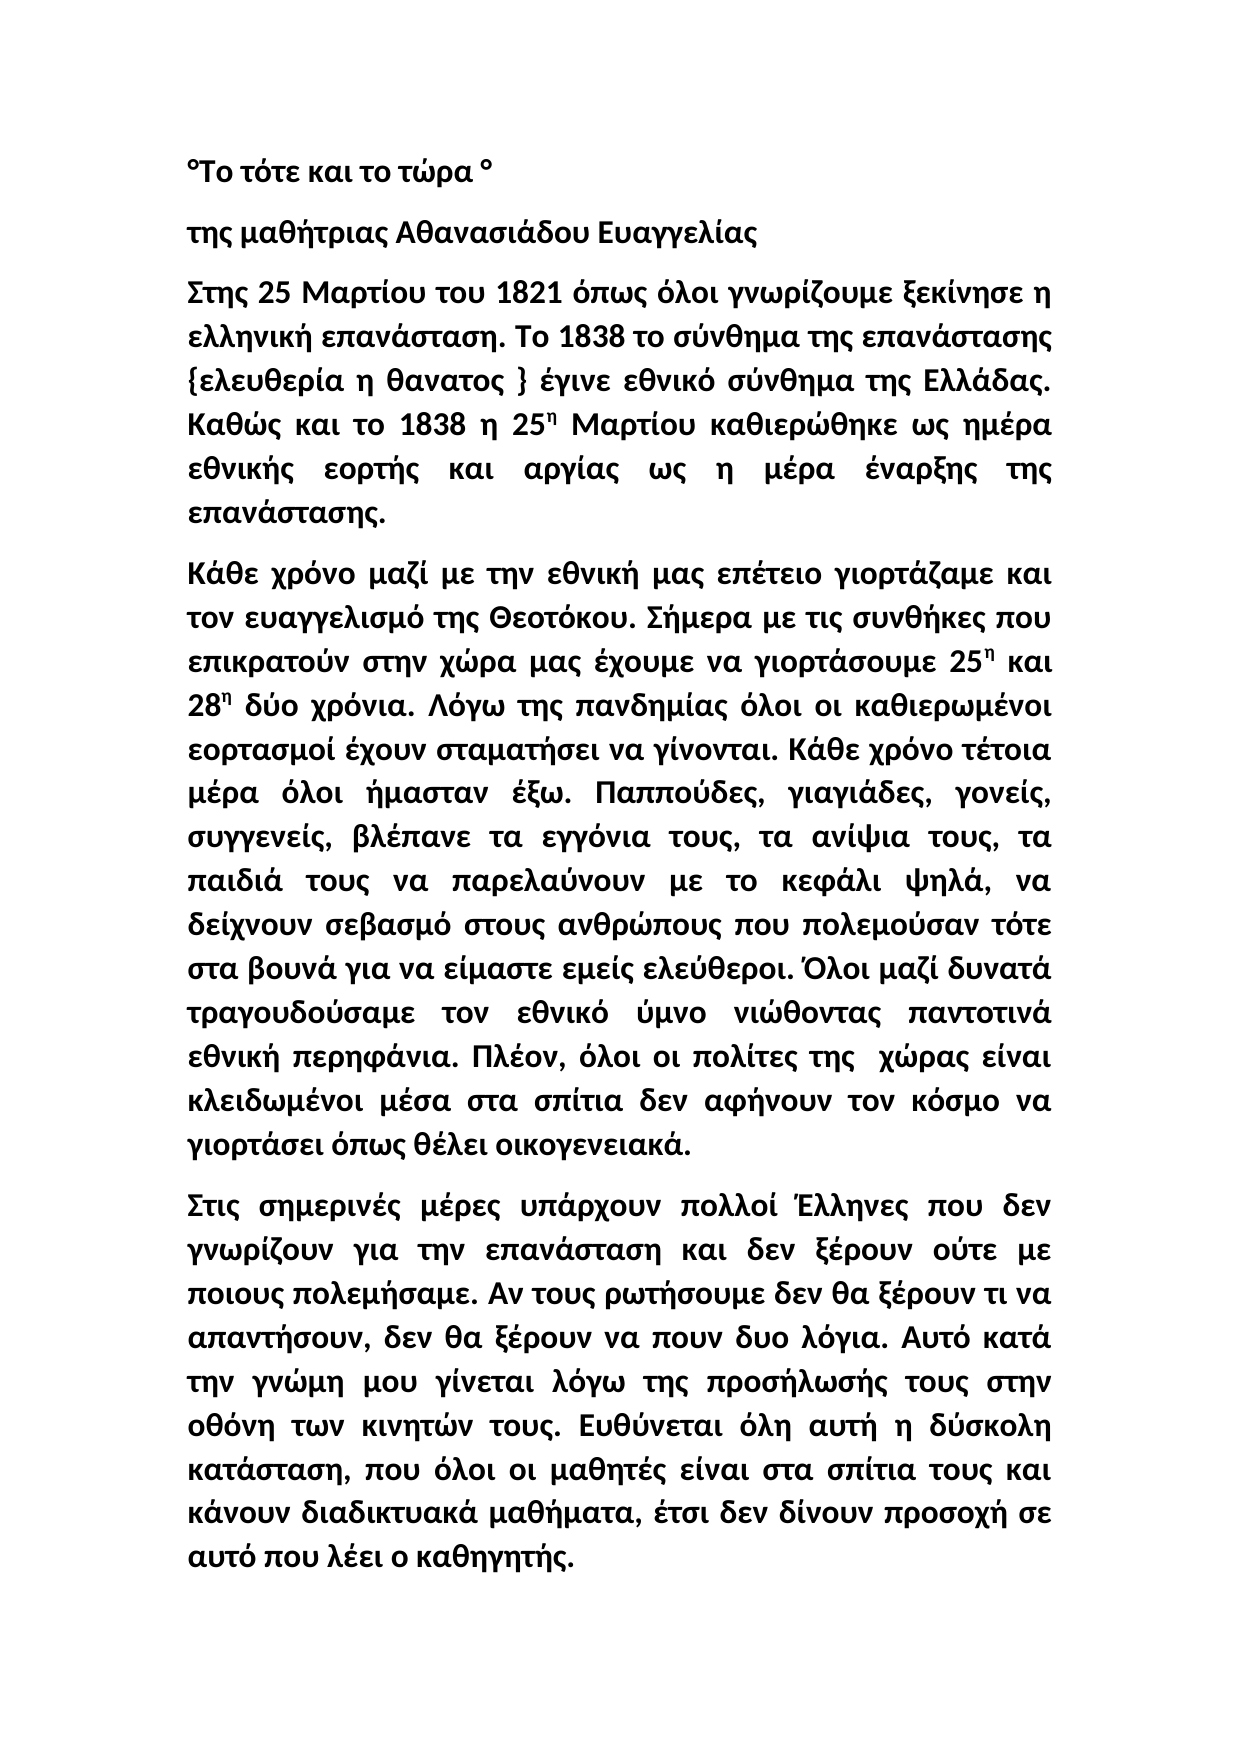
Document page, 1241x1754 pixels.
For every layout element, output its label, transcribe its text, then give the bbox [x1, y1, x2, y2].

text Στις σημερινές μέρες υπάρχουν πολλοί Έλληνες που δεν γνωρίζουν για την επανάσταση και δεν ξέρουν ούτε με ποιους πολεμήσαμε. Αν τους ρωτήσουμε δεν θα ξέρουν τι να απαντήσουν, δεν θα ξέρουν να πουν δυο λόγια. Αυτό κατά την γνώμη μου γίνεται λόγω της προσήλωσής τους στην οθόνη των κινητών τους. Ευθύνεται όλη αυτή η δύσκολη κατάσταση, που όλοι οι μαθητές είναι στα σπίτια τους και κάνουν διαδικτυακά μαθήματα, έτσι δεν δίνουν προσοχή σε αυτό που λέει ο καθηγητής. [187, 1184, 1053, 1576]
text Κάθε χρόνο μαζί με την εθνική μας επέτειο γιορτάζαμε και τον ευαγγελισμό της Θεοτόκου. Σήμερα με τις συνθήκες που επικρατούν στην χώρα μας έχουμε να γιορτάσουμε 25η και 28η δύο χρόνια. Λόγω της πανδημίας όλοι οι καθιερωμένοι εορτασμοί έχουν σταματήσει να γίνονται. Κάθε χρόνο τέτοια μέρα όλοι ήμασταν έξω. Παππούδες, γιαγιάδες, γονείς, συγγενείς, βλέπανε τα εγγόνια τους, τα ανίψια τους, τα παιδιά τους να παρελαύνουν με το κεφάλι ψηλά, να δείχνουν σεβασμό στους ανθρώπους που πολεμούσαν τότε στα βουνά για να είμαστε εμείς ελεύθεροι. Όλοι μαζί δυνατά τραγουδούσαμε τον εθνικό ύμνο νιώθοντας παντοτινά εθνική περηφάνια. Πλέον, όλοι οι πολίτες της χώρας είναι κλειδωμένοι μέσα στα σπίτια δεν αφήνουν τον κόσμο να γιορτάσει όπως θέλει οικογενειακά. [187, 552, 1053, 1164]
text της μαθήτριας Αθανασιάδου Ευαγγελίας [187, 211, 1053, 251]
text Στης 25 Μαρτίου του 1821 όπως όλοι γνωρίζουμε ξεκίνησε η ελληνική επανάσταση. Το 1838 το σύνθημα της επανάστασης {ελευθερία η θανατος } έγινε εθνικό σύνθημα της Ελλάδας. Καθώς και το 1838 η 25η Μαρτίου καθιερώθηκε ως ημέρα εθνικής εορτής και αργίας ως η μέρα έναρξης της επανάστασης. [187, 271, 1053, 532]
text °Το τότε και το τώρα ° [187, 150, 1053, 191]
